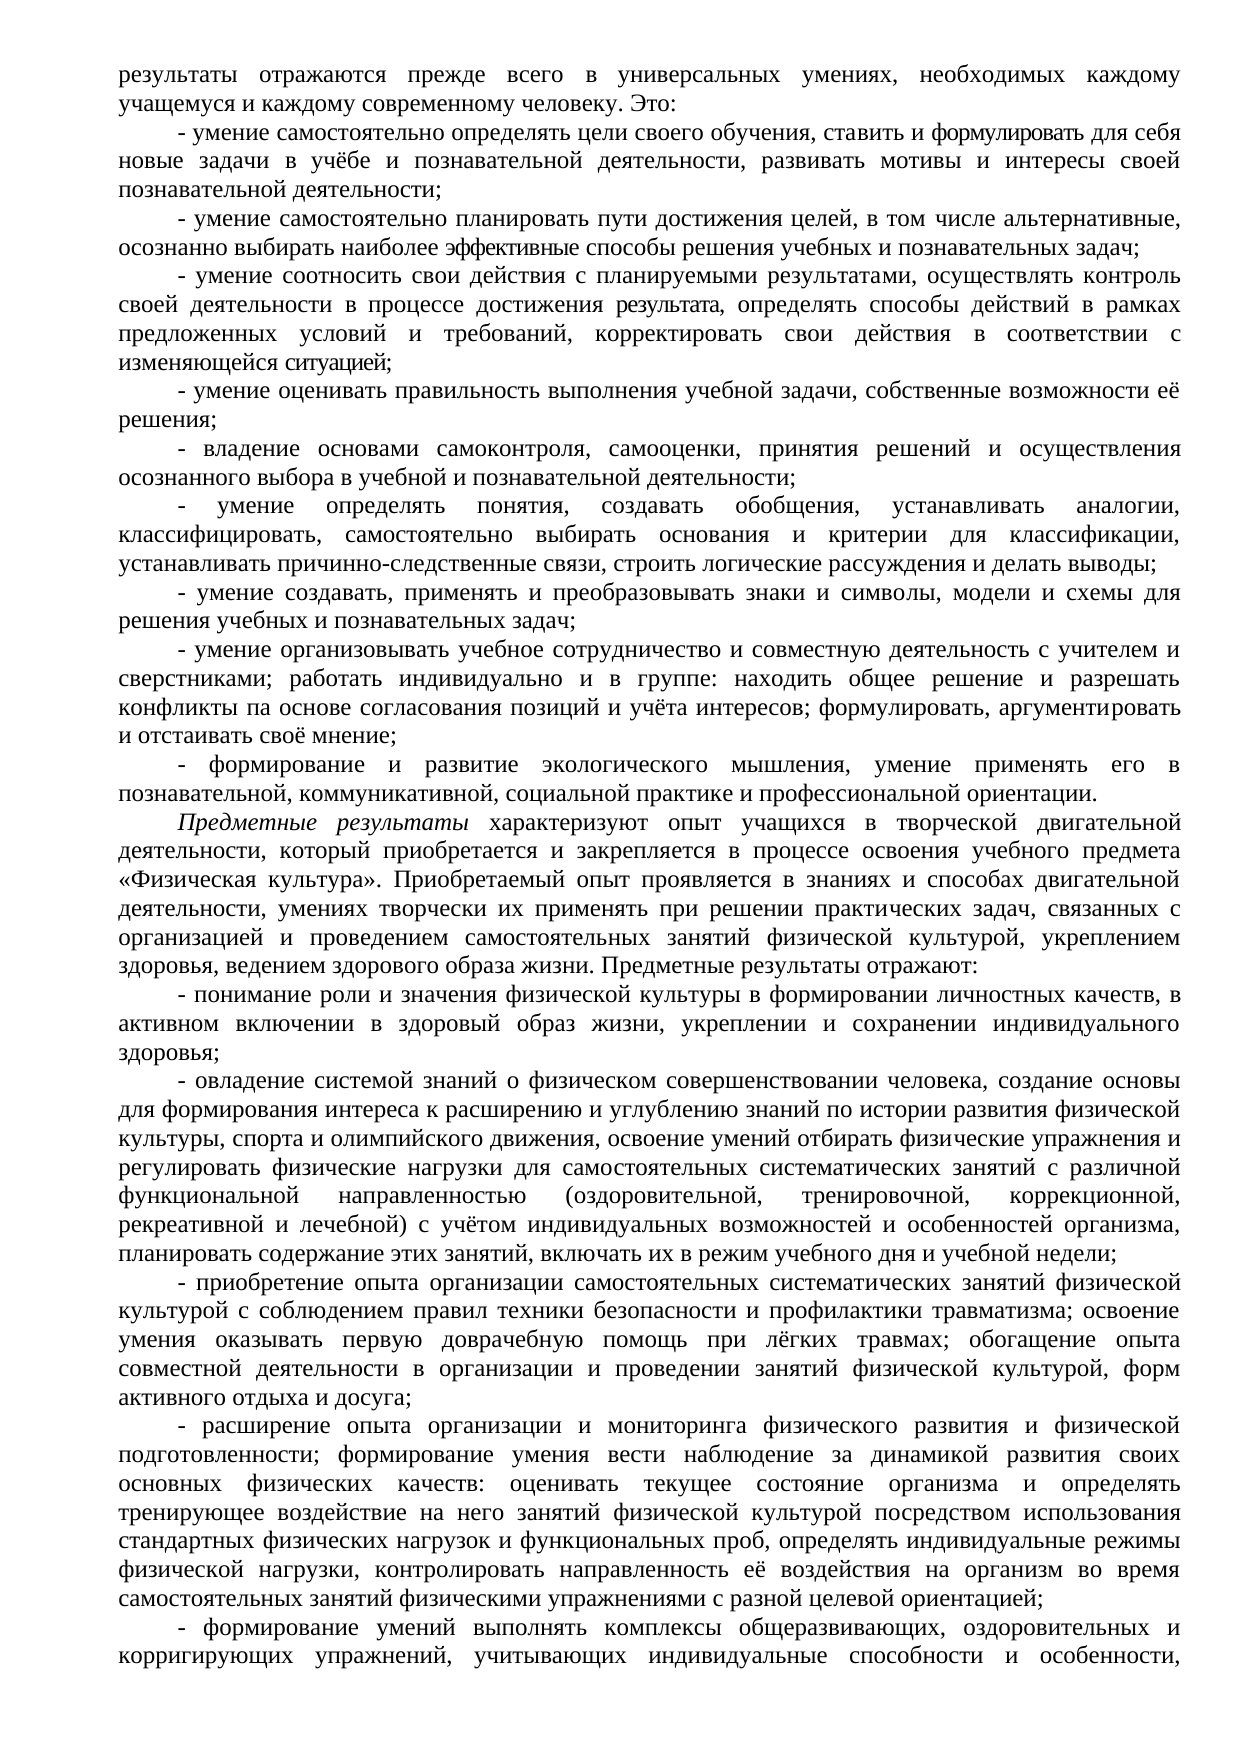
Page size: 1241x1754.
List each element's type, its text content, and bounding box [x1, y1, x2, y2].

text - умение определять понятия, создавать обобщения, устанавливать аналогии, классифицировать, самостоятельно выбирать основания и критерии для классификации, устанавливать причинно-следственные связи, строить логические рассуждения и делать выводы; [118, 490, 1181, 577]
text Предметные результаты характеризуют опыт учащихся в творческой двигательной деятельности, который приобретается и закрепляется в процессе освоения учебного предмета «Физическая культура». Приобретаемый опыт проявляется в знаниях и способах двигательной деятельности, умениях творчески их применять при решении практических задач, связанных с организацией и проведением самостоятельных занятий физической культурой, укреплением здоровья, ведением здорового образа жизни. Предметные результаты отражают: [118, 807, 1181, 979]
text - приобретение опыта организации самостоятельных систематических занятий физической культурой с соблюдением правил техники безопасности и профилактики травматизма; освоение умения оказывать первую доврачебную помощь при лёгких травмах; обогащение опыта совместной деятельности в организации и проведении занятий физической культурой, форм активного отдыха и досуга; [118, 1267, 1181, 1410]
text - формирование и развитие экологического мышления, умение применять его в познавательной, коммуникативной, социальной практике и профессиональной ориентации. [118, 749, 1181, 807]
text - умение оценивать правильность выполнения учебной задачи, собственные возможности её решения; [118, 375, 1181, 433]
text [118, 59, 1181, 117]
text - понимание роли и значения физической культуры в формировании личностных качеств, в активном включении в здоровый образ жизни, укреплении и сохранении индивидуального здоровья; [118, 979, 1181, 1065]
text - расширение опыта организации и мониторинга физического развития и физической подготовленности; формирование умения вести наблюдение за динамикой развития своих основных физических качеств: оценивать текущее состояние организма и определять тренирующее воздействие на него занятий физической культурой посредством использования стандартных физических нагрузок и функциональных проб, определять индивидуальные режимы физической нагрузки, контролировать направленность её воздействия на организм во время самостоятельных занятий физическими упражнениями с разной целевой ориентацией; [118, 1410, 1181, 1612]
text - умение организовывать учебное сотрудничество и совместную деятельность с учителем и сверстниками; работать индивидуально и в группе: находить общее решение и разрешать конфликты па основе согласования позиций и учёта интересов; формулировать, аргументировать и отстаивать своё мнение; [118, 634, 1181, 749]
text - умение соотносить свои действия с планируемыми результатами, осуществлять контроль своей деятельности в процессе достижения результата, определять способы действий в рамках предложенных условий и требований, корректировать свои действия в соответствии с изменяющейся ситуацией; [118, 260, 1181, 375]
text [118, 1612, 1181, 1669]
text - умение самостоятельно планировать пути достижения целей, в том числе альтернативные, осознанно выбирать наиболее эффективные способы решения учебных и познавательных задач; [118, 203, 1181, 260]
text - умение самостоятельно определять цели своего обучения, ставить и формулировать для себя новые задачи в учёбе и познавательной деятельности, развивать мотивы и интересы своей познавательной деятельности; [118, 117, 1181, 203]
text - умение создавать, применять и преобразовывать знаки и символы, модели и схемы для решения учебных и познавательных задач; [118, 577, 1181, 634]
text - владение основами самоконтроля, самооценки, принятия решений и осуществления осознанного выбора в учебной и познавательной деятельности; [118, 433, 1181, 490]
text - овладение системой знаний о физическом совершенствовании человека, создание основы для формирования интереса к расширению и углублению знаний по истории развития физической культуры, спорта и олимпийского движения, освоение умений отбирать физические упражнения и регулировать физические нагрузки для самостоятельных систематических занятий с различной функциональной направленностью (оздоровительной, тренировочной, коррекционной, рекреативной и лечебной) с учётом индивидуальных возможностей и особенностей организма, планировать содержание этих занятий, включать их в режим учебного дня и учебной недели; [118, 1065, 1181, 1267]
